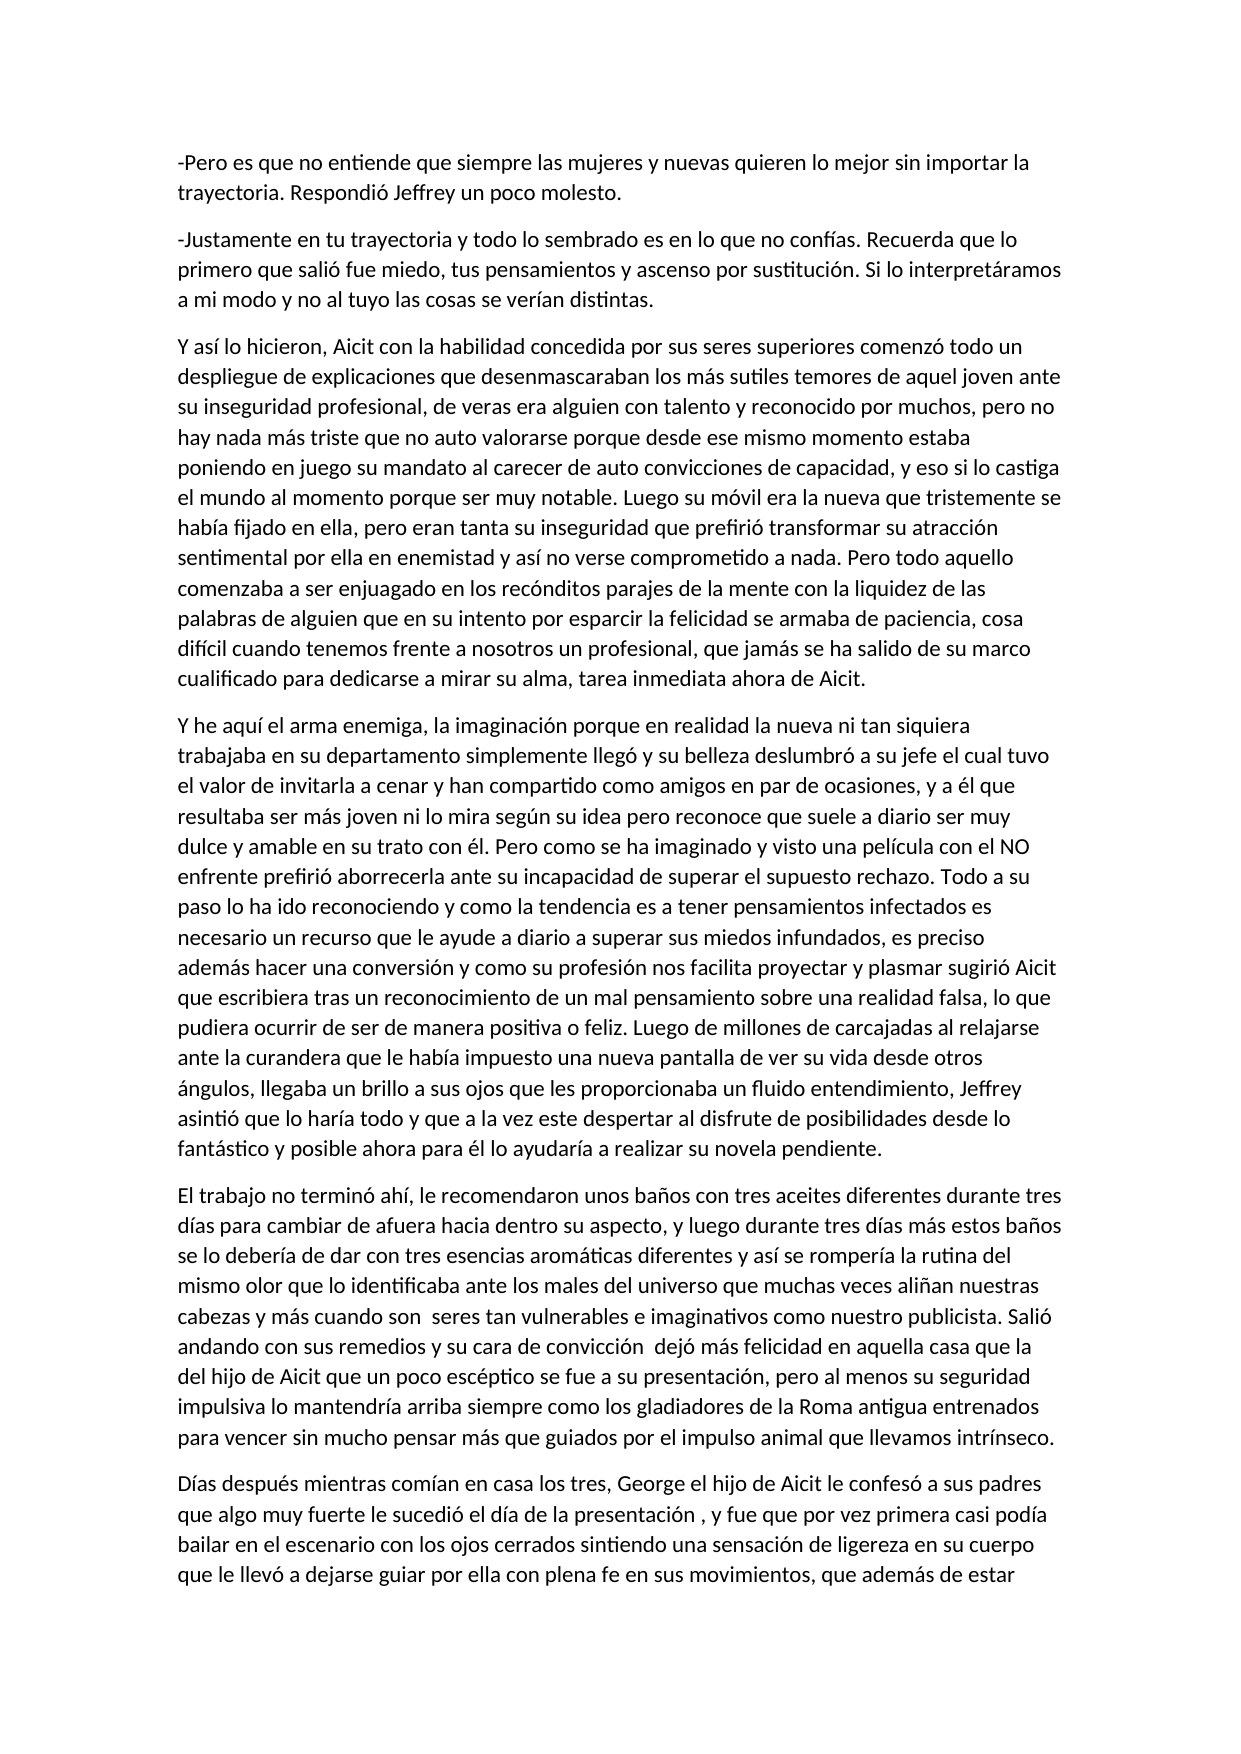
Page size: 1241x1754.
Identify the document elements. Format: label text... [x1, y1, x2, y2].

text -Justamente en tu trayectoria y todo lo sembrado es en lo que no confías. Recuerda que lo primero que salió fue miedo, tus pensamientos y ascenso por sustitución. Si lo interpretáramos a mi modo y no al tuyo las cosas se verían distintas. [177, 225, 1063, 313]
text Y así lo hicieron, Aicit con la habilidad concedida por sus seres superiores comenzó todo un despliegue de explicaciones que desenmascaraban los más sutiles temores de aquel joven ante su inseguridad profesional, de veras era alguien con talento y reconocido por muchos, pero no hay nada más triste que no auto valorarse porque desde ese mismo momento estaba poniendo en juego su mandato al carecer de auto convicciones de capacidad, y eso si lo castiga el mundo al momento porque ser muy notable. Luego su móvil era la nueva que tristemente se había fijado en ella, pero eran tanta su inseguridad que prefirió transformar su atracción sentimental por ella en enemistad y así no verse comprometido a nada. Pero todo aquello comenzaba a ser enjuagado en los recónditos parajes de la mente con la liquidez de las palabras de alguien que en su intento por esparcir la felicidad se armaba de paciencia, cosa difícil cuando tenemos frente a nosotros un profesional, que jamás se ha salido de su marco cualificado para dedicarse a mirar su alma, tarea inmediata ahora de Aicit. [177, 332, 1063, 692]
text Y he aquí el arma enemiga, la imaginación porque en realidad la nueva ni tan siquiera trabajaba en su departamento simplemente llegó y su belleza deslumbró a su jefe el cual tuvo el valor de invitarla a cenar y han compartido como amigos en par de ocasiones, y a él que resultaba ser más joven ni lo mira según su idea pero reconoce que suele a diario ser muy dulce y amable en su trato con él. Pero como se ha imaginado y visto una película con el NO enfrente prefirió aborrecerla ante su incapacidad de superar el supuesto rechazo. Todo a su paso lo ha ido reconociendo y como la tendencia es a tener pensamientos infectados es necesario un recurso que le ayude a diario a superar sus miedos infundados, es preciso además hacer una conversión y como su profesión nos facilita proyectar y plasmar sugirió Aicit que escribiera tras un reconocimiento de un mal pensamiento sobre una realidad falsa, lo que pudiera ocurrir de ser de manera positiva o feliz. Luego de millones de carcajadas al relajarse ante la curandera que le había impuesto una nueva pantalla de ver su vida desde otros ángulos, llegaba un brillo a sus ojos que les proporcionaba un fluido entendimiento, Jeffrey asintió que lo haría todo y que a la vez este despertar al disfrute de posibilidades desde lo fantástico y posible ahora para él lo ayudaría a realizar su novela pendiente. [177, 711, 1063, 1162]
text El trabajo no terminó ahí, le recomendaron unos baños con tres aceites diferentes durante tres días para cambiar de afuera hacia dentro su aspecto, y luego durante tres días más estos baños se lo debería de dar con tres esencias aromáticas diferentes y así se rompería la rutina del mismo olor que lo identificaba ante los males del universo que muchas veces aliñan nuestras cabezas y más cuando son seres tan vulnerables e imaginativos como nuestro publicista. Salió andando con sus remedios y su cara de convicción dejó más felicidad en aquella casa que la del hijo de Aicit que un poco escéptico se fue a su presentación, pero al menos su seguridad impulsiva lo mantendría arriba siempre como los gladiadores de la Roma antigua entrenados para vencer sin mucho pensar más que guiados por el impulso animal que llevamos intrínseco. [177, 1181, 1063, 1451]
text -Pero es que no entiende que siempre las mujeres y nuevas quieren lo mejor sin importar la trayectoria. Respondió Jeffrey un poco molesto. [177, 148, 1063, 206]
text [177, 1469, 1063, 1588]
